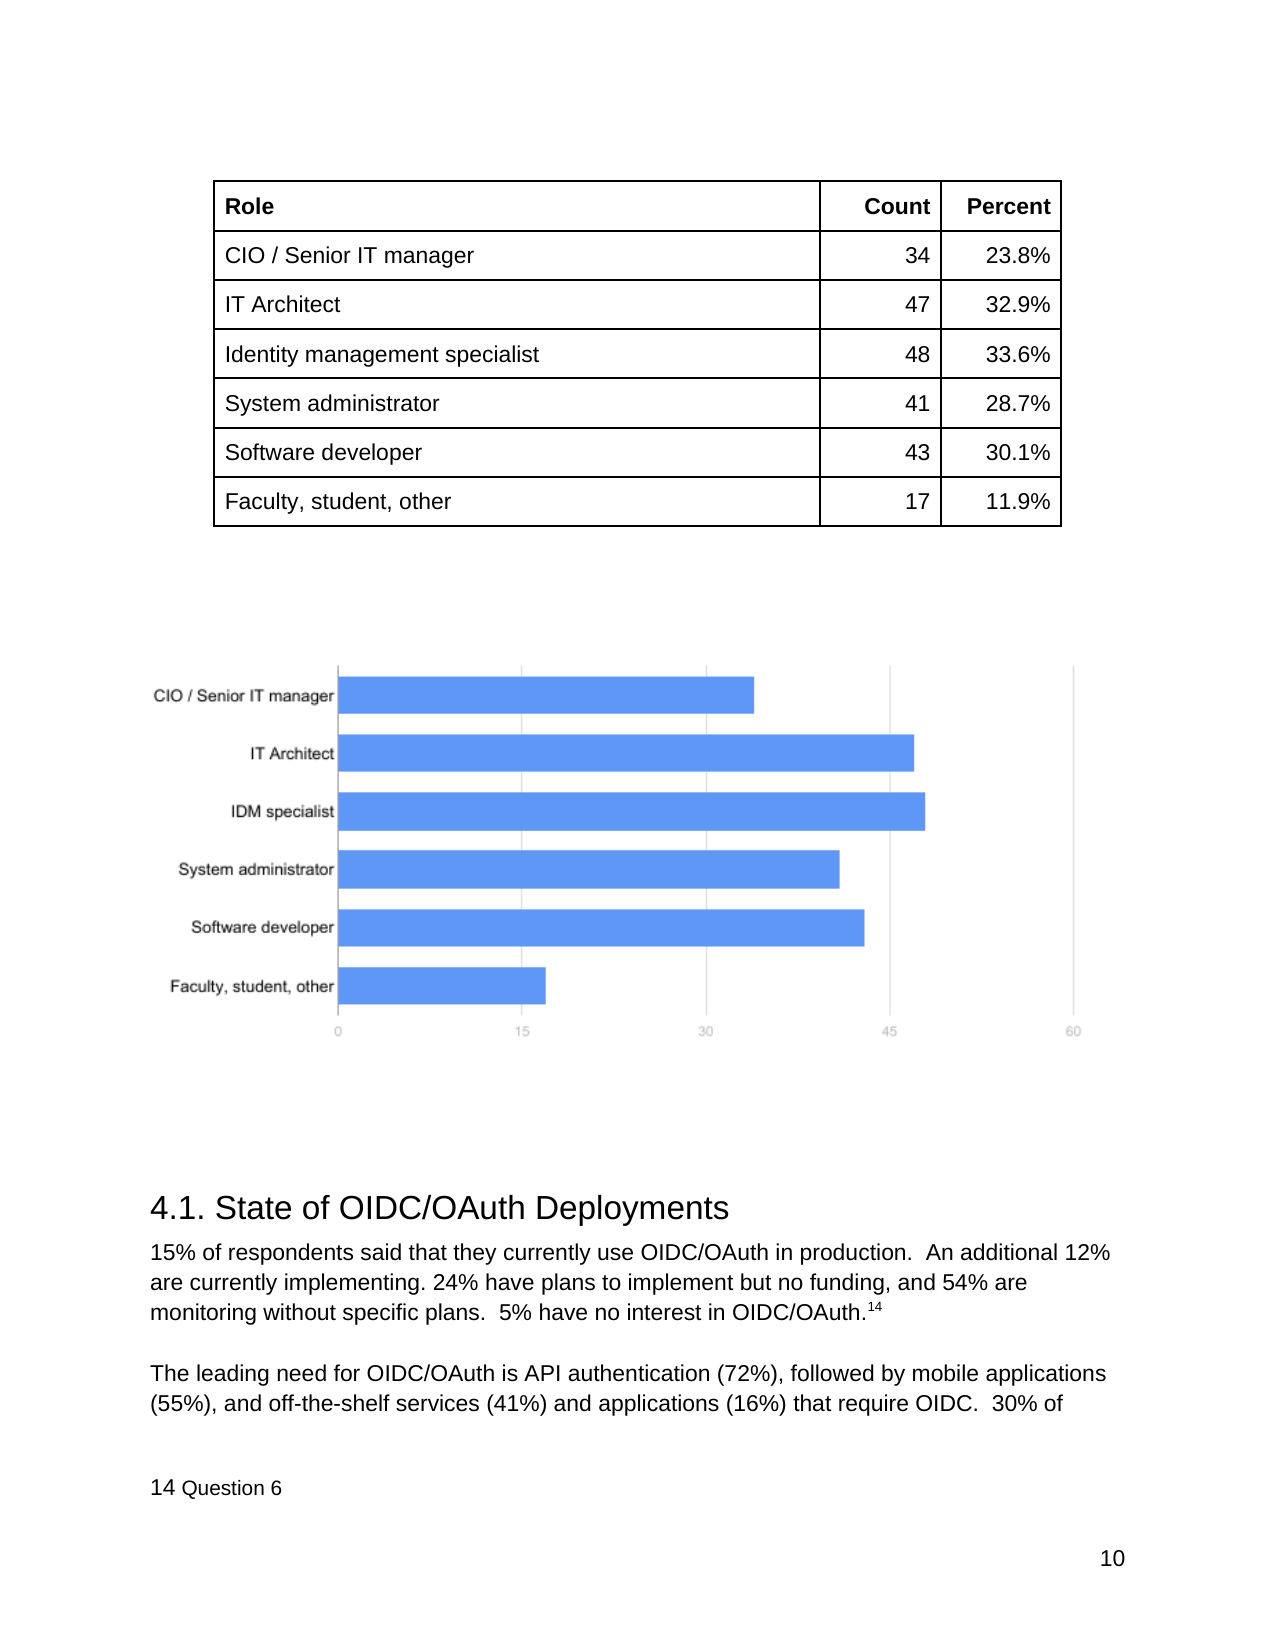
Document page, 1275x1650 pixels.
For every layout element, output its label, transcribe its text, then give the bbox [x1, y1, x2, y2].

table_cell 48 [821, 330, 940, 377]
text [150, 1359, 1125, 1416]
table_cell 33.6% [942, 330, 1060, 377]
table_cell Software developer [215, 429, 819, 476]
table_cell System administrator [215, 379, 819, 427]
picture [150, 557, 1088, 1123]
table_cell Identity management specialist [215, 330, 819, 377]
subtitle 4.1. State of OIDC/OAuth Deployments [150, 1188, 1125, 1226]
table_cell 28.7% [942, 379, 1060, 427]
table_header Percent [942, 182, 1060, 229]
table_cell 32.9% [942, 281, 1060, 328]
table_cell 43 [821, 429, 940, 476]
table_cell Faculty, student, other [215, 478, 819, 525]
table_cell 17 [821, 478, 940, 525]
table_cell 23.8% [942, 232, 1060, 279]
table_cell 47 [821, 281, 940, 328]
table_cell 11.9% [942, 478, 1060, 525]
table_cell 41 [821, 379, 940, 427]
table_header Role [215, 182, 819, 229]
table_header Count [821, 182, 940, 229]
table_cell 30.1% [942, 429, 1060, 476]
table_cell 34 [821, 232, 940, 279]
table_cell IT Architect [215, 281, 819, 328]
text 15% of respondents said that they currently use OIDC/OAuth in production. An additional 12% are currently implementing. 24% have plans to implement but no funding, and 54% are monitoring without specific plans. 5% have no interest in OIDC/OAuth. [150, 1239, 1125, 1326]
table_cell CIO / Senior IT manager [215, 232, 819, 279]
